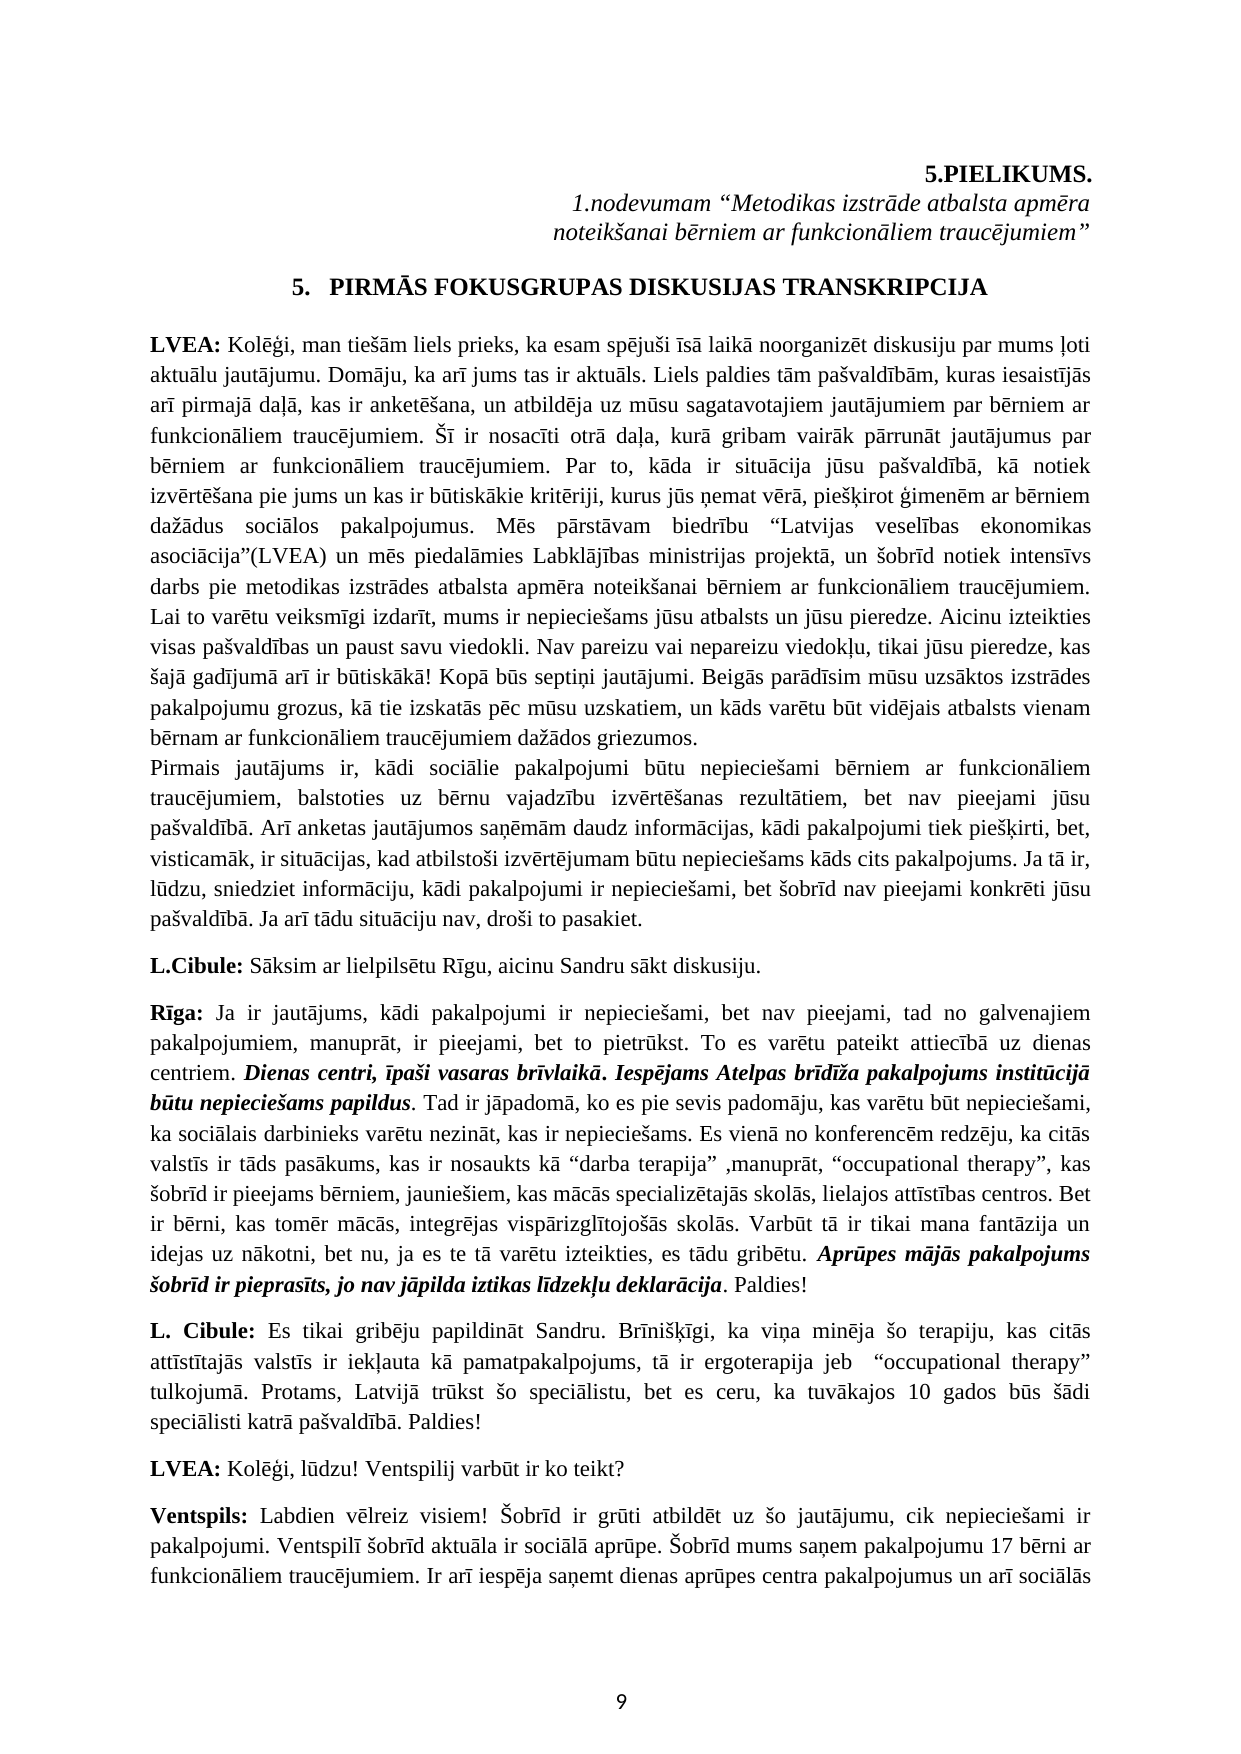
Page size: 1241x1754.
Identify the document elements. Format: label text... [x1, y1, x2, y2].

text L.Cibule: Sāksim ar lielpilsētu Rīgu, aicinu Sandru sākt diskusiju. [150, 952, 1092, 978]
subtitle PIRMĀS FOKUSGRUPAS DISKUSIJAS TRANSKRIPCIJA [187, 272, 1092, 301]
text noteikšanai bērniem ar funkcionāliem traucējumiem” [150, 217, 1092, 246]
text 5.PIELIKUMS. [150, 159, 1092, 188]
text LVEA: Kolēģi, lūdzu! Ventspilij varbūt ir ko teikt? [150, 1455, 1092, 1481]
text 1.nodevumam “Metodikas izstrāde atbalsta apmēra [150, 188, 1092, 217]
text Rīga: Ja ir jautājums, kādi pakalpojumi ir nepieciešami, bet nav pieejami, tad no galvenajiem pakalpojumiem, manuprāt, ir pieejami, bet to pietrūkst. To es varētu pateikt attiecībā uz dienas centriem. Dienas centri, īpaši vasaras brīvlaikā. Iespējams Atelpas brīdīža pakalpojums institūcijā būtu nepieciešams papildus. Tad ir jāpadomā, ko es pie sevis padomāju, kas varētu būt nepieciešami, ka sociālais darbinieks varētu nezināt, kas ir nepieciešams. Es vienā no konferencēm redzēju, ka citās valstīs ir tāds pasākums, kas ir nosaukts kā “darba terapija” ,manuprāt, “occupational therapy”, kas šobrīd ir pieejams bērniem, jauniešiem, kas mācās specializētajās skolās, lielajos attīstības centros. Bet ir bērni, kas tomēr mācās, integrējas vispārizglītojošās skolās. Varbūt tā ir tikai mana fantāzija un idejas uz nākotni, bet nu, ja es te tā varētu izteikties, es tādu gribētu. Aprūpes mājās pakalpojums šobrīd ir pieprasīts, jo nav jāpilda iztikas līdzekļu deklarācija. Paldies! [150, 999, 1092, 1297]
text LVEA: Kolēģi, man tiešām liels prieks, ka esam spējuši īsā laikā noorganizēt diskusiju par mums ļoti aktuālu jautājumu. Domāju, ka arī jums tas ir aktuāls. Liels paldies tām pašvaldībām, kuras iesaistījās arī pirmajā daļā, kas ir anketēšana, un atbildēja uz mūsu sagatavotajiem jautājumiem par bērniem ar funkcionāliem traucējumiem. Šī ir nosacīti otrā daļa, kurā gribam vairāk pārrunāt jautājumus par bērniem ar funkcionāliem traucējumiem. Par to, kāda ir situācija jūsu pašvaldībā, kā notiek izvērtēšana pie jums un kas ir būtiskākie kritēriji, kurus jūs ņemat vērā, piešķirot ģimenēm ar bērniem dažādus sociālos pakalpojumus. Mēs pārstāvam biedrību “Latvijas veselības ekonomikas asociācija”(LVEA) un mēs piedalāmies Labklājības ministrijas projektā, un šobrīd notiek intensīvs darbs pie metodikas izstrādes atbalsta apmēra noteikšanai bērniem ar funkcionāliem traucējumiem. Lai to varētu veiksmīgi izdarīt, mums ir nepieciešams jūsu atbalsts un jūsu pieredze. Aicinu izteikties visas pašvaldības un paust savu viedokli. Nav pareizu vai nepareizu viedokļu, tikai jūsu pieredze, kas šajā gadījumā arī ir būtiskākā! Kopā būs septiņi jautājumi. Beigās parādīsim mūsu uzsāktos izstrādes pakalpojumu grozus, kā tie izskatās pēc mūsu uzskatiem, un kāds varētu būt vidējais atbalsts vienam bērnam ar funkcionāliem traucējumiem dažādos griezumos. [150, 331, 1092, 750]
text Pirmais jautājums ir, kādi sociālie pakalpojumi būtu nepieciešami bērniem ar funkcionāliem traucējumiem, balstoties uz bērnu vajadzību izvērtēšanas rezultātiem, bet nav pieejami jūsu pašvaldībā. Arī anketas jautājumos saņēmām daudz informācijas, kādi pakalpojumi tiek piešķirti, bet, visticamāk, ir situācijas, kad atbilstoši izvērtējumam būtu nepieciešams kāds cits pakalpojums. Ja tā ir, lūdzu, sniedziet informāciju, kādi pakalpojumi ir nepieciešami, bet šobrīd nav pieejami konkrēti jūsu pašvaldībā. Ja arī tādu situāciju nav, droši to pasakiet. [150, 754, 1092, 931]
text L. Cibule: Es tikai gribēju papildināt Sandru. Brīnišķīgi, ka viņa minēja šo terapiju, kas citās attīstītajās valstīs ir iekļauta kā pamatpakalpojums, tā ir ergoterapija jeb “occupational therapy” tulkojumā. Protams, Latvijā trūkst šo speciālistu, bet es ceru, ka tuvākajos 10 gados būs šādi speciālisti katrā pašvaldībā. Paldies! [150, 1317, 1092, 1434]
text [150, 1502, 1092, 1589]
